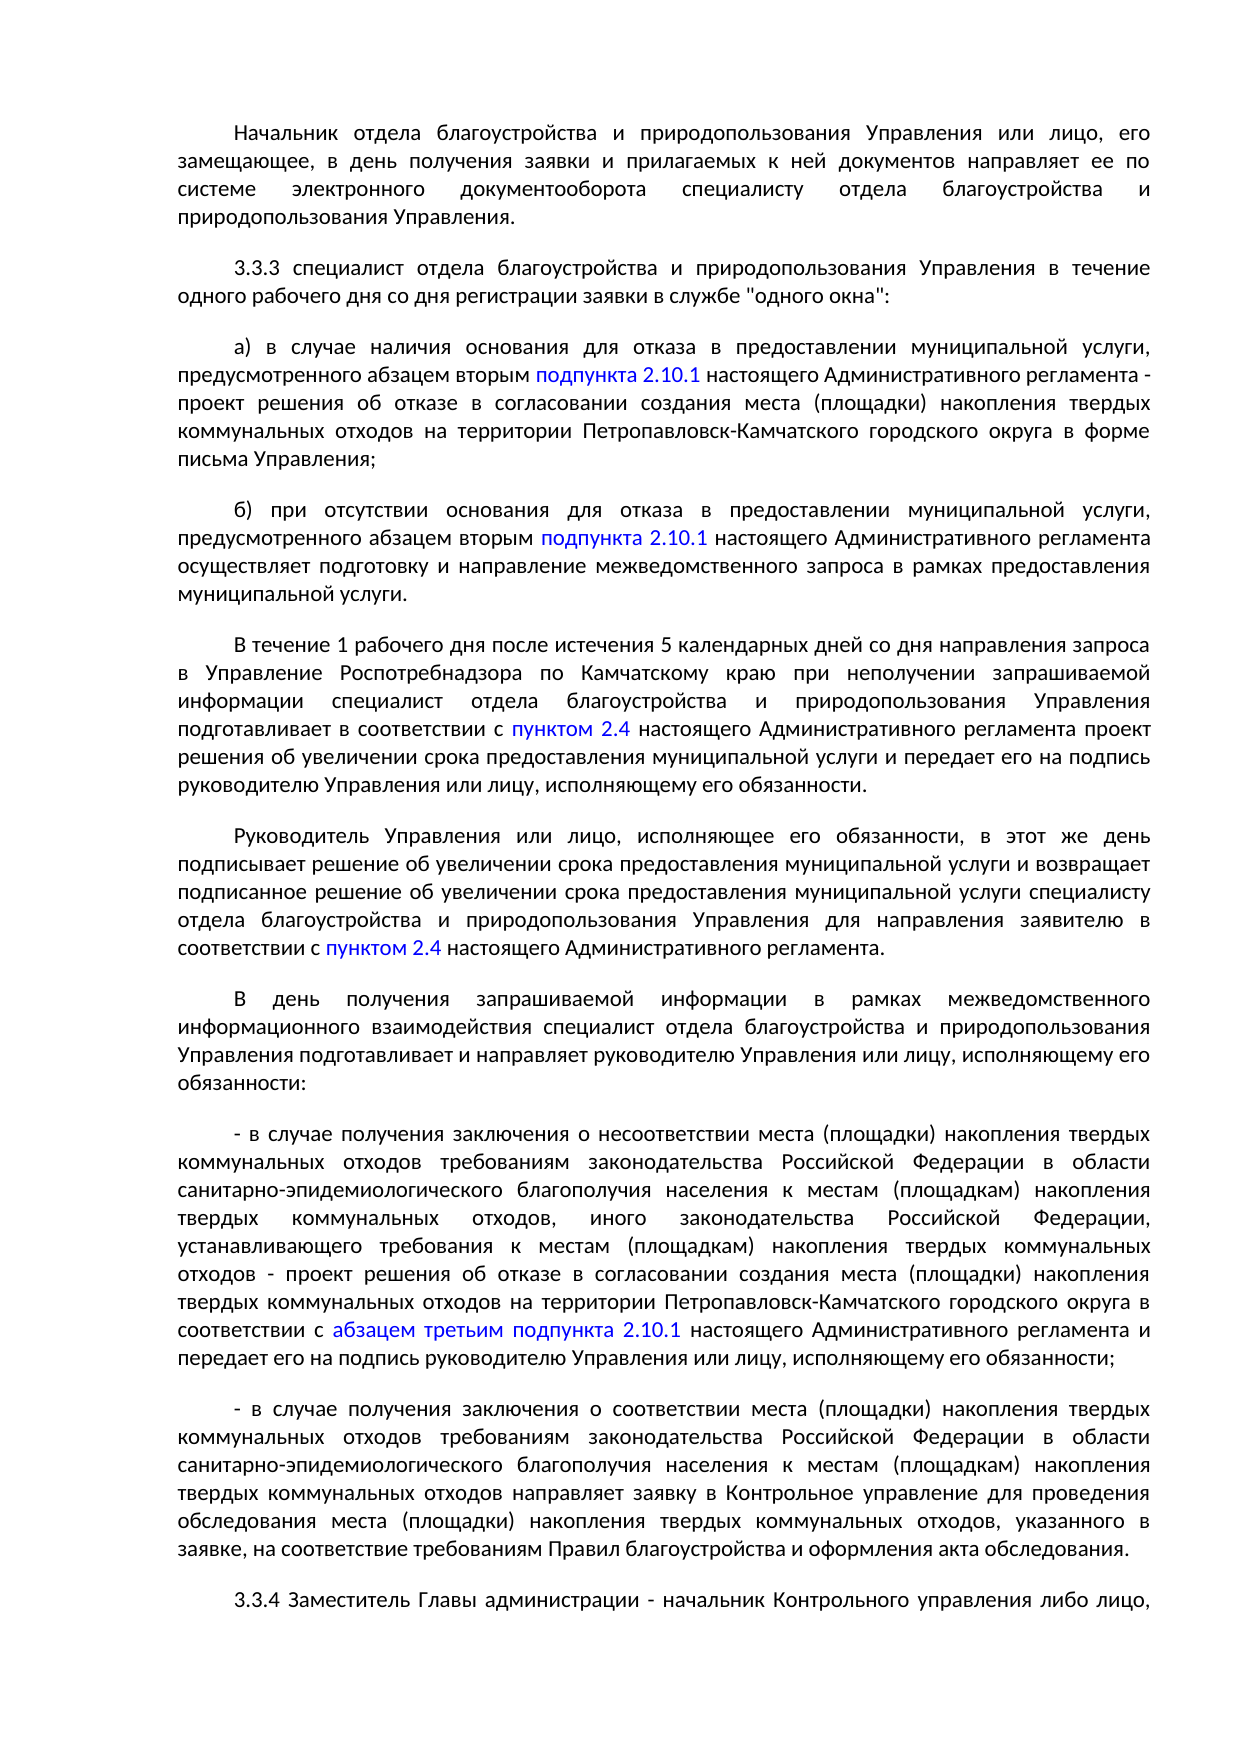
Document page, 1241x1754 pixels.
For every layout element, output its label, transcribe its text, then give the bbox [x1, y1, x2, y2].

text Руководитель Управления или лицо, исполняющее его обязанности, в этот же день подписывает решение об увеличении срока предоставления муниципальной услуги и возвращает подписанное решение об увеличении срока предоставления муниципальной услуги специалисту отдела благоустройства и природопользования Управления для направления заявителю в соответствии с пунктом 2.4 настоящего Административного регламента. [177, 821, 1152, 961]
text - в случае получения заключения о соответствии места (площадки) накопления твердых коммунальных отходов требованиям законодательства Российской Федерации в области санитарно-эпидемиологического благополучия населения к местам (площадкам) накопления твердых коммунальных отходов направляет заявку в Контрольное управление для проведения обследования места (площадки) накопления твердых коммунальных отходов, указанного в заявке, на соответствие требованиям Правил благоустройства и оформления акта обследования. [177, 1394, 1152, 1562]
text 3.3.3 специалист отдела благоустройства и природопользования Управления в течение одного рабочего дня со дня регистрации заявки в службе "одного окна": [177, 253, 1152, 309]
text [177, 1585, 1152, 1613]
text Начальник отдела благоустройства и природопользования Управления или лицо, его замещающее, в день получения заявки и прилагаемых к ней документов направляет ее по системе электронного документооборота специалисту отдела благоустройства и природопользования Управления. [177, 118, 1152, 230]
text б) при отсутствии основания для отказа в предоставлении муниципальной услуги, предусмотренного абзацем вторым подпункта 2.10.1 настоящего Административного регламента осуществляет подготовку и направление межведомственного запроса в рамках предоставления муниципальной услуги. [177, 495, 1152, 607]
text - в случае получения заключения о несоответствии места (площадки) накопления твердых коммунальных отходов требованиям законодательства Российской Федерации в области санитарно-эпидемиологического благополучия населения к местам (площадкам) накопления твердых коммунальных отходов, иного законодательства Российской Федерации, устанавливающего требования к местам (площадкам) накопления твердых коммунальных отходов - проект решения об отказе в согласовании создания места (площадки) накопления твердых коммунальных отходов на территории Петропавловск-Камчатского городского округа в соответствии с абзацем третьим подпункта 2.10.1 настоящего Административного регламента и передает его на подпись руководителю Управления или лицу, исполняющему его обязанности; [177, 1119, 1152, 1371]
text а) в случае наличия основания для отказа в предоставлении муниципальной услуги, предусмотренного абзацем вторым подпункта 2.10.1 настоящего Административного регламента - проект решения об отказе в согласовании создания места (площадки) накопления твердых коммунальных отходов на территории Петропавловск-Камчатского городского округа в форме письма Управления; [177, 332, 1152, 472]
text В течение 1 рабочего дня после истечения 5 календарных дней со дня направления запроса в Управление Роспотребнадзора по Камчатскому краю при неполучении запрашиваемой информации специалист отдела благоустройства и природопользования Управления подготавливает в соответствии с пунктом 2.4 настоящего Административного регламента проект решения об увеличении срока предоставления муниципальной услуги и передает его на подпись руководителю Управления или лицу, исполняющему его обязанности. [177, 630, 1152, 798]
text В день получения запрашиваемой информации в рамках межведомственного информационного взаимодействия специалист отдела благоустройства и природопользования Управления подготавливает и направляет руководителю Управления или лицу, исполняющему его обязанности: [177, 984, 1152, 1096]
